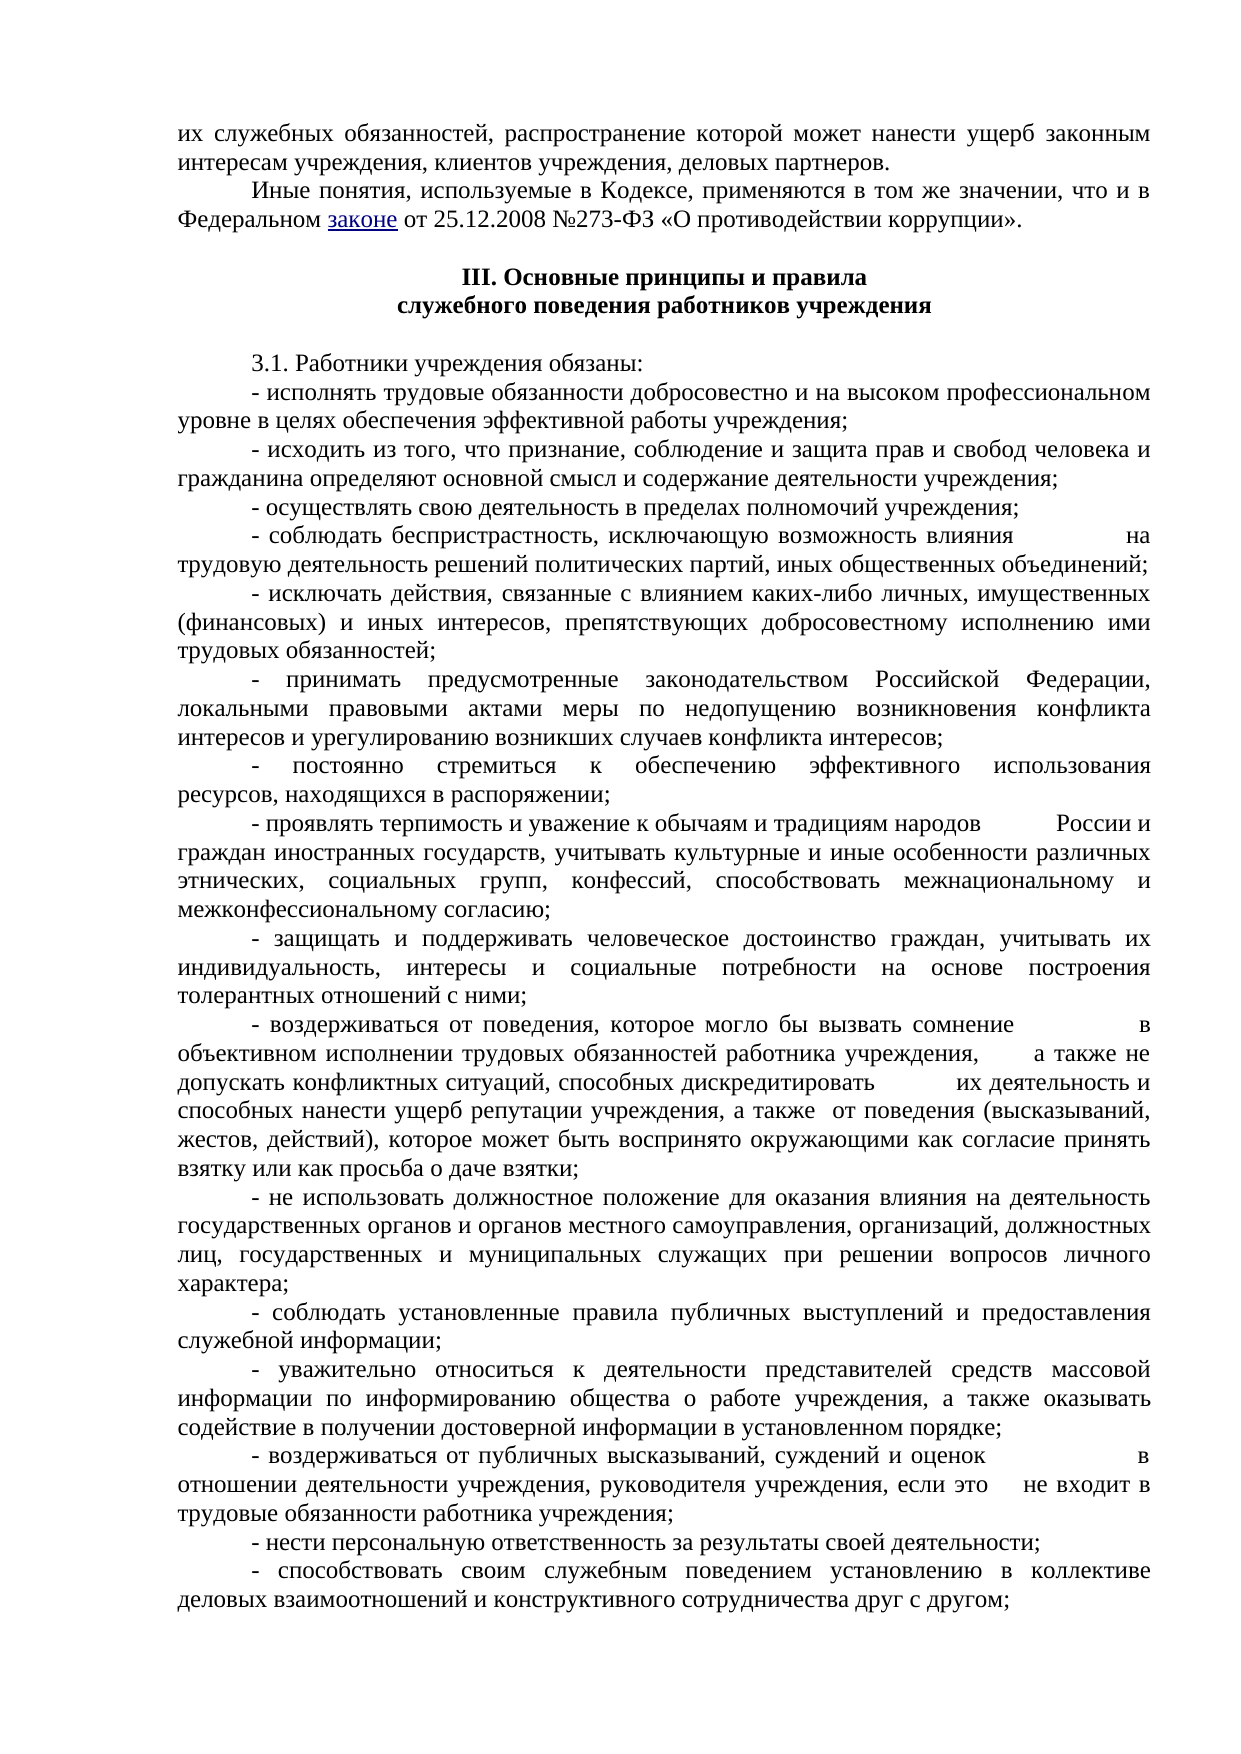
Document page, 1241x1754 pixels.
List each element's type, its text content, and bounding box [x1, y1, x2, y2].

text - исполнять трудовые обязанности добросовестно и на высоком профессиональном уровне в целях обеспечения эффективной работы учреждения; [177, 377, 1152, 434]
text - осуществлять свою деятельность в пределах полномочий учреждения; [177, 492, 1152, 521]
text служебного поведения работников учреждения [177, 291, 1152, 319]
text - исходить из того, что признание, соблюдение и защита прав и свобод человека и гражданина определяют основной смысл и содержание деятельности учреждения; [177, 434, 1152, 492]
text - проявлять терпимость и уважение к обычаям и традициям народов России и граждан иностранных государств, учитывать культурные и иные особенности различных этнических, социальных групп, конфессий, способствовать межнациональному и межконфессиональному согласию; [177, 808, 1152, 923]
text - уважительно относиться к деятельности представителей средств массовой информации по информированию общества о работе учреждения, а также оказывать содействие в получении достоверной информации в установленном порядке; [177, 1354, 1152, 1441]
text - исключать действия, связанные с влиянием каких-либо личных, имущественных (финансовых) и иных интересов, препятствующих добросовестному исполнению ими трудовых обязанностей; [177, 578, 1152, 664]
text - воздерживаться от поведения, которое могло бы вызвать сомнение в объективном исполнении трудовых обязанностей работника учреждения, а также не допускать конфликтных ситуаций, способных дискредитировать их деятельность и способных нанести ущерб репутации учреждения, а также от поведения (высказываний, жестов, действий), которое может быть воспринято окружающими как согласие принять взятку или как просьба о даче взятки; [177, 1009, 1152, 1182]
text III. Основные принципы и правила [177, 262, 1152, 291]
text - принимать предусмотренные законодательством Российской Федерации, локальными правовыми актами меры по недопущению возникновения конфликта интересов и урегулированию возникших случаев конфликта интересов; [177, 664, 1152, 751]
text - соблюдать установленные правила публичных выступлений и предоставления служебной информации; [177, 1297, 1152, 1354]
text - соблюдать беспристрастность, исключающую возможность влияния на трудовую деятельность решений политических партий, иных общественных объединений; [177, 521, 1152, 578]
text - нести персональную ответственность за результаты своей деятельности; [177, 1527, 1152, 1556]
text - воздерживаться от публичных высказываний, суждений и оценок в отношении деятельности учреждения, руководителя учреждения, если это не входит в трудовые обязанности работника учреждения; [177, 1441, 1152, 1527]
text 3.1. Работники учреждения обязаны: [177, 348, 1152, 377]
text Иные понятия, используемые в Кодексе, применяются в том же значении, что и в Федеральном законе от 25.12.2008 №273-ФЗ «О противодействии коррупции». [177, 176, 1152, 233]
text - постоянно стремиться к обеспечению эффективного использования ресурсов, находящихся в распоряжении; [177, 751, 1152, 808]
text - не использовать должностное положение для оказания влияния на деятельность государственных органов и органов местного самоуправления, организаций, должностных лиц, государственных и муниципальных служащих при решении вопросов личного характера; [177, 1182, 1152, 1297]
text - способствовать своим служебным поведением установлению в коллективе деловых взаимоотношений и конструктивного сотрудничества друг с другом; [177, 1556, 1152, 1613]
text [177, 118, 1152, 176]
text - защищать и поддерживать человеческое достоинство граждан, учитывать их индивидуальность, интересы и социальные потребности на основе построения толерантных отношений с ними; [177, 923, 1152, 1009]
